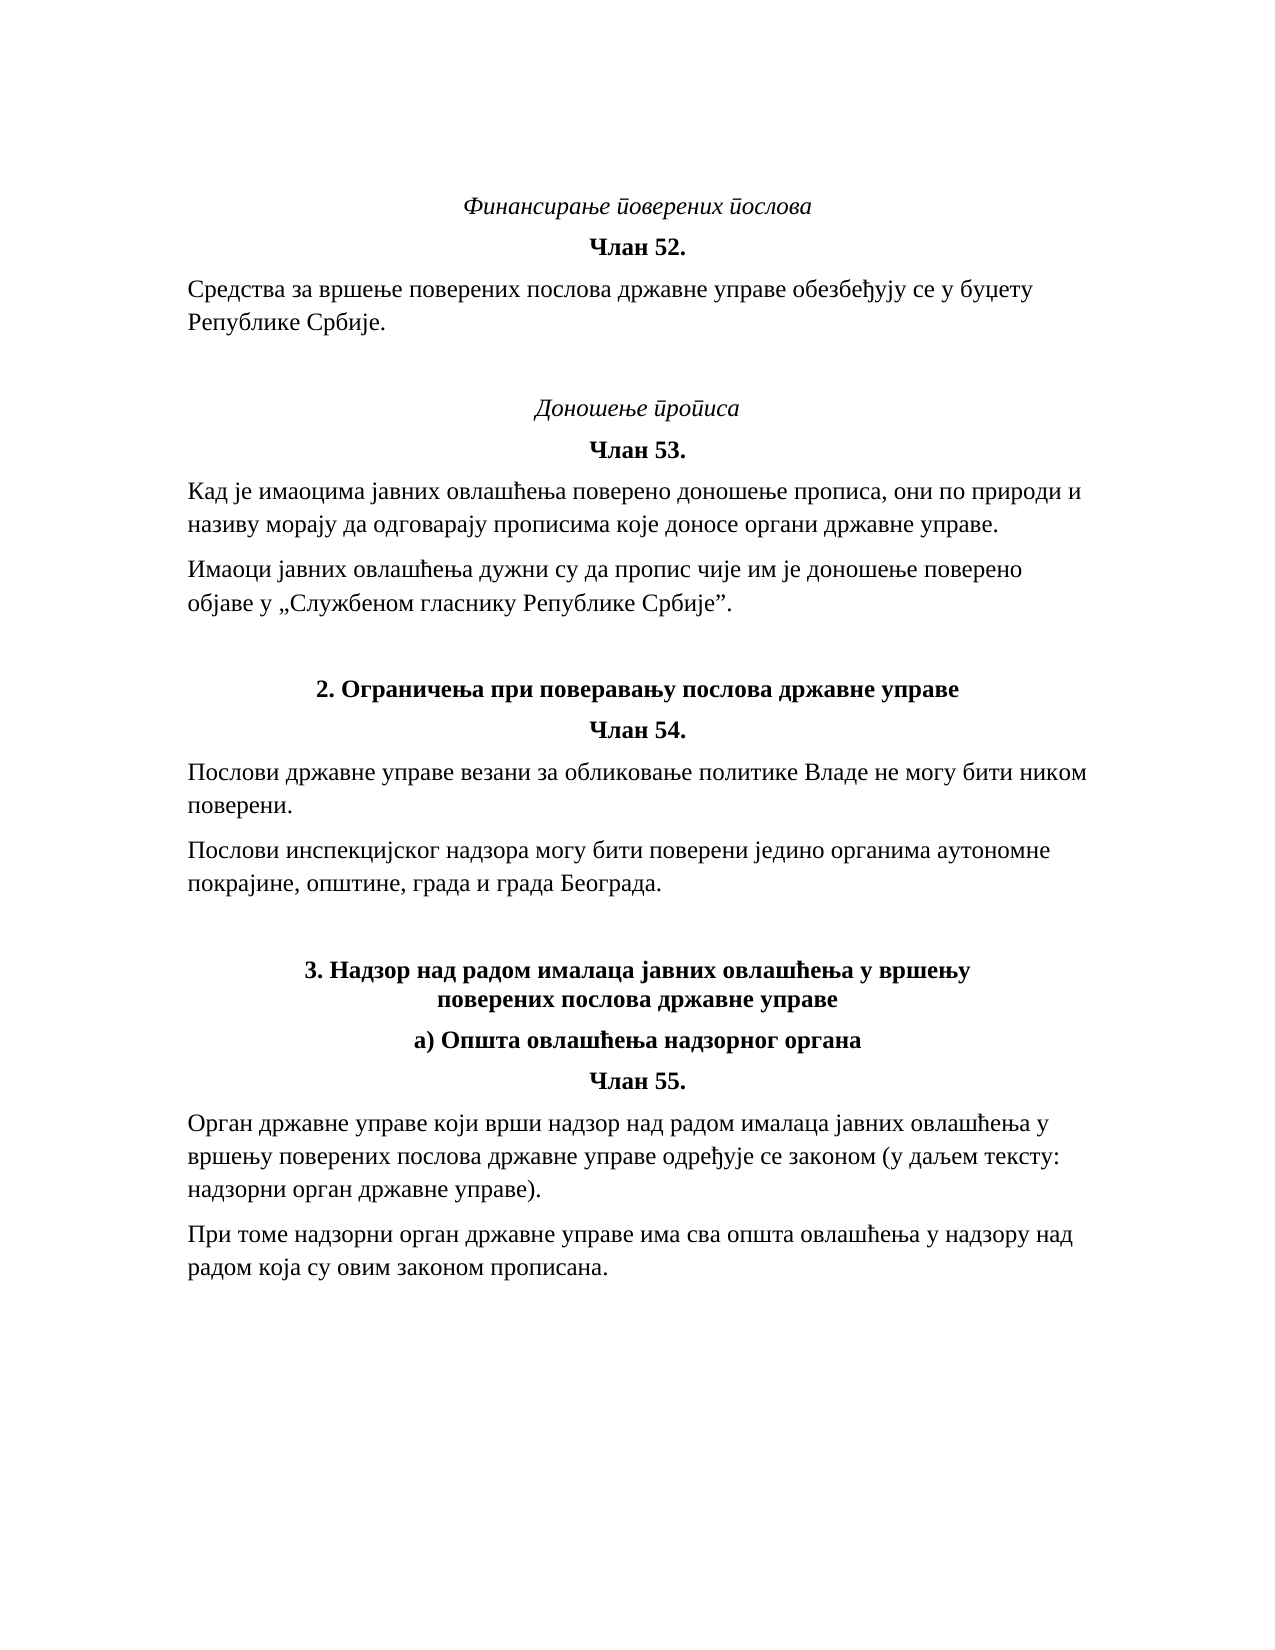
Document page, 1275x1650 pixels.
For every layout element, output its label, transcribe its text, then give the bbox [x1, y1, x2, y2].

text Средства за вршење поверених послова државне управе обезбеђују се у буџету Републике Србије. [187, 274, 1087, 336]
text Кад је имаоцима јавних овлашћења поверено доношење прописа, они по природи и називу морају да одговарају прописима које доносе органи државне управе. [187, 476, 1087, 538]
text Члан 55. [262, 1066, 1012, 1095]
text Имаоци јавних овлашћења дужни су да пропис чије им је доношење поверено објаве у „Службеном гласнику Републике Србије”. [187, 554, 1087, 616]
text Члан 53. [262, 435, 1012, 463]
text При томе надзорни орган државне управе има сва општа овлашћења у надзору над радом која су овим законом прописана. [187, 1219, 1087, 1281]
text Финансирање поверених послова [217, 191, 1057, 220]
text Члан 54. [262, 716, 1012, 744]
text 2. Ограничења при поверавању послова државне управе [262, 674, 1012, 703]
text Послови инспекцијског надзора могу бити поверени једино органима аутономне покрајине, општине, града и града Београда. [187, 835, 1087, 897]
text Послови државне управе везани за обликовање политике Владе не могу бити ником поверени. [187, 757, 1087, 819]
text Орган државне управе који врши надзор над радом ималаца јавних овлашћења у вршењу поверених послова државне управе одређује се законом (у даљем тексту: надзорни орган државне управе). [187, 1108, 1087, 1202]
text 3. Надзор над радом ималаца јавних овлашћења у вршењу поверених послова државне управе [262, 955, 1012, 1013]
text Доношење прописа [217, 393, 1057, 422]
text Члан 52. [262, 232, 1012, 261]
text а) Општа овлашћења надзорног органа [262, 1025, 1012, 1054]
